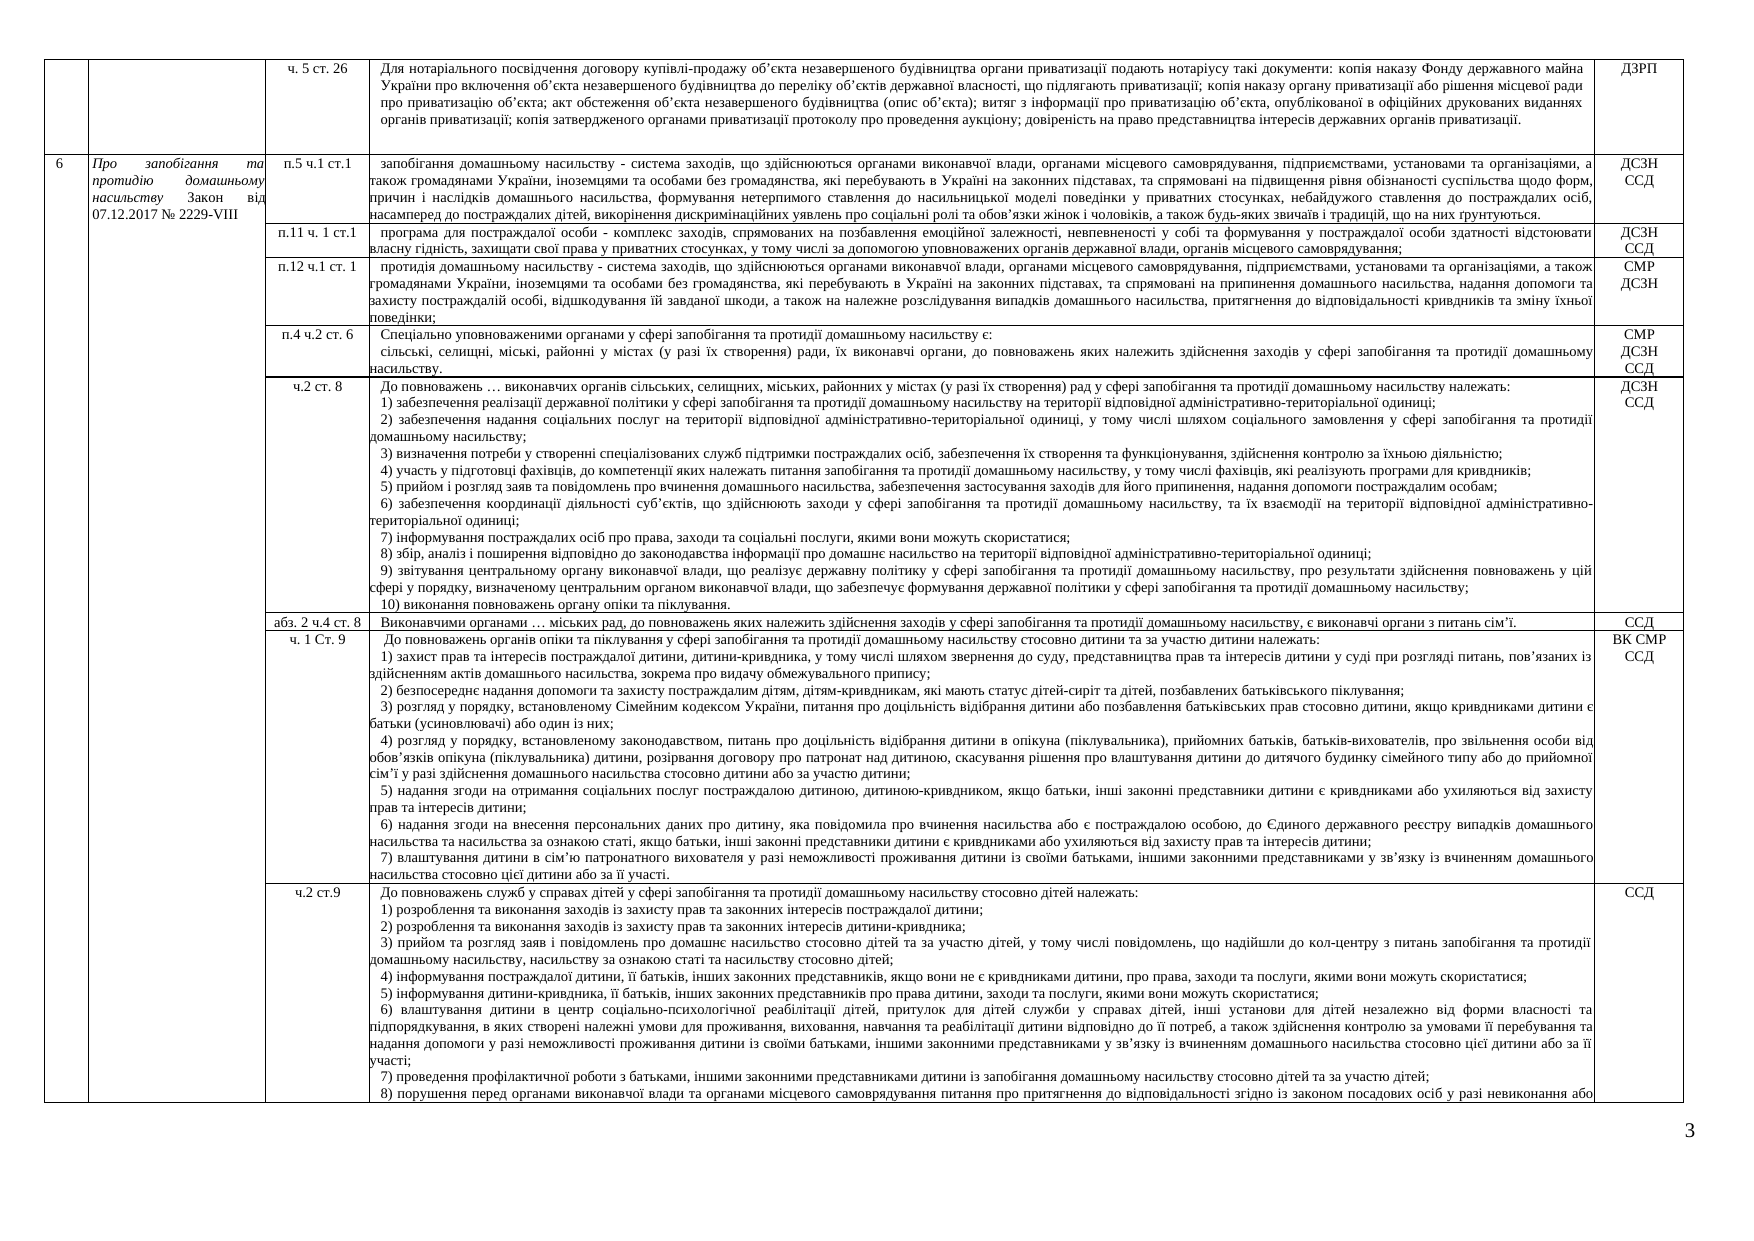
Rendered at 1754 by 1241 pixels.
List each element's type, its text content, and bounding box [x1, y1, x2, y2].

table_cell Для нотаріального посвідчення договору купівлі-продажу об’єкта незавершеного будівництва органи приватизації подають нотаріусу такі документи: копія наказу Фонду державного майна України про включення об’єкта незавершеного будівництва до переліку об’єктів державної власності, що підлягають приватизації; копія наказу органу приватизації або рішення місцевої ради про приватизацію об’єкта; акт обстеження об’єкта незавершеного будівництва (опис об’єкта); витяг з інформації про приватизацію об’єкта, опублікованої в офіційних друкованих виданнях органів приватизації; копія затвердженого органами приватизації протоколу про проведення аукціону; довіреність на право представництва інтересів державних органів приватизації. [370, 60, 1594, 154]
table_cell Про запобігання та протидію домашньому насильству Закон від 07.12.2017 № 2229-VIII [89, 155, 265, 1102]
table_cell Виконавчими органами … міських рад, до повноважень яких належить здійснення заходів у сфері запобігання та протидії домашньому насильству, є виконавчі органи з питань сім’ї. [370, 613, 1594, 630]
table_cell запобігання домашньому насильству - система заходів, що здійснюються органами виконавчої влади, органами місцевого самоврядування, підприємствами, установами та організаціями, а також громадянами України, іноземцями та особами без громадянства, які перебувають в Україні на законних підставах, та спрямовані на підвищення рівня обізнаності суспільства щодо форм, причин і наслідків домашнього насильства, формування нетерпимого ставлення до насильницької моделі поведінки у приватних стосунках, небайдужого ставлення до постраждалих осіб, насамперед до постраждалих дітей, викорінення дискримінаційних уявлень про соціальні ролі та обов’язки жінок і чоловіків, а також будь-яких звичаїв і традицій, що на них ґрунтуються. [370, 155, 1594, 222]
table_cell ч.2 ст.9 [266, 884, 369, 1102]
table_cell ССД [1595, 613, 1683, 630]
table_cell ДСЗН ССД [1595, 155, 1683, 222]
table_cell СМР ДСЗН ССД [1595, 326, 1683, 376]
table_cell 6 [45, 155, 88, 1102]
table_cell До повноважень … виконавчих органів сільських, селищних, міських, районних у містах (у разі їх створення) рад у сфері запобігання та протидії домашньому насильству належать: 1) забезпечення реалізації державної політики у сфері запобігання та протидії домашньому насильству на території відповідної адміністративно-територіальної одиниці; 2) забезпечення надання соціальних послуг на території відповідної адміністративно-територіальної одиниці, у тому числі шляхом соціального замовлення у сфері запобігання та протидії домашньому насильству; 3) визначення потреби у створенні спеціалізованих служб підтримки постраждалих осіб, забезпечення їх створення та функціонування, здійснення контролю за їхньою діяльністю; 4) участь у підготовці фахівців, до компетенції яких належать питання запобігання та протидії домашньому насильству, у тому числі фахівців, які реалізують програми для кривдників; 5) прийом і розгляд заяв та повідомлень про вчинення домашнього насильства, забезпечення застосування заходів для його припинення, надання допомоги постраждалим особам; 6) забезпечення координації діяльності суб’єктів, що здійснюють заходи у сфері запобігання та протидії домашньому насильству, та їх взаємодії на території відповідної адміністративно-територіальної одиниці; 7) інформування постраждалих осіб про права, заходи та соціальні послуги, якими вони можуть скористатися; 8) збір, аналіз і поширення відповідно до законодавства інформації про домашнє насильство на території відповідної адміністративно-територіальної одиниці; 9) звітування центральному органу виконавчої влади, що реалізує державну політику у сфері запобігання та протидії домашньому насильству, про результати здійснення повноважень у цій сфері у порядку, визначеному центральним органом виконавчої влади, що забезпечує формування державної політики у сфері запобігання та протидії домашньому насильству; 10) виконання повноважень органу опіки та піклування. [370, 378, 1594, 612]
table_cell ДСЗН ССД [1595, 378, 1683, 612]
table_cell п.4 ч.2 ст. 6 [266, 326, 369, 376]
table_cell ВК СМР ССД [1595, 631, 1683, 883]
table_cell абз. 2 ч.4 ст. 8 [266, 613, 369, 630]
table_cell ч. 5 ст. 26 [266, 60, 369, 154]
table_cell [370, 884, 1594, 1102]
table_cell ДСЗН ССД [1595, 224, 1683, 257]
table_cell ДЗРП [1595, 60, 1683, 154]
table_cell ч. 1 Ст. 9 [266, 631, 369, 883]
table_cell п.11 ч. 1 ст.1 [266, 224, 369, 257]
table_cell програма для постраждалої особи - комплекс заходів, спрямованих на позбавлення емоційної залежності, невпевненості у собі та формування у постраждалої особи здатності відстоювати власну гідність, захищати свої права у приватних стосунках, у тому числі за допомогою уповноважених органів державної влади, органів місцевого самоврядування; [370, 224, 1594, 257]
table_cell ССД [1595, 884, 1683, 1102]
table_cell ч.2 ст. 8 [266, 378, 369, 612]
table_cell Спеціально уповноваженими органами у сфері запобігання та протидії домашньому насильству є: сільські, селищні, міські, районні у містах (у разі їх створення) ради, їх виконавчі органи, до повноважень яких належить здійснення заходів у сфері запобігання та протидії домашньому насильству. [370, 326, 1594, 376]
table_cell протидія домашньому насильству - система заходів, що здійснюються органами виконавчої влади, органами місцевого самоврядування, підприємствами, установами та організаціями, а також громадянами України, іноземцями та особами без громадянства, які перебувають в Україні на законних підставах, та спрямовані на припинення домашнього насильства, надання допомоги та захисту постраждалій особі, відшкодування їй завданої шкоди, а також на належне розслідування випадків домашнього насильства, притягнення до відповідальності кривдників та зміну їхньої поведінки; [370, 258, 1594, 325]
table_cell п.5 ч.1 ст.1 [266, 155, 369, 222]
table_cell п.12 ч.1 ст. 1 [266, 258, 369, 325]
table_cell До повноважень органів опіки та піклування у сфері запобігання та протидії домашньому насильству стосовно дитини та за участю дитини належать: 1) захист прав та інтересів постраждалої дитини, дитини-кривдника, у тому числі шляхом звернення до суду, представництва прав та інтересів дитини у суді при розгляді питань, пов’язаних із здійсненням актів домашнього насильства, зокрема про видачу обмежувального припису; 2) безпосереднє надання допомоги та захисту постраждалим дітям, дітям-кривдникам, які мають статус дітей-сиріт та дітей, позбавлених батьківського піклування; 3) розгляд у порядку, встановленому Сімейним кодексом України, питання про доцільність відібрання дитини або позбавлення батьківських прав стосовно дитини, якщо кривдниками дитини є батьки (усиновлювачі) або один із них; 4) розгляд у порядку, встановленому законодавством, питань про доцільність відібрання дитини в опікуна (піклувальника), прийомних батьків, батьків-вихователів, про звільнення особи від обов’язків опікуна (піклувальника) дитини, розірвання договору про патронат над дитиною, скасування рішення про влаштування дитини до дитячого будинку сімейного типу або до прийомної сім’ї у разі здійснення домашнього насильства стосовно дитини або за участю дитини; 5) надання згоди на отримання соціальних послуг постраждалою дитиною, дитиною-кривдником, якщо батьки, інші законні представники дитини є кривдниками або ухиляються від захисту прав та інтересів дитини; 6) надання згоди на внесення персональних даних про дитину, яка повідомила про вчинення насильства або є постраждалою особою, до Єдиного державного реєстру випадків домашнього насильства та насильства за ознакою статі, якщо батьки, інші законні представники дитини є кривдниками або ухиляються від захисту прав та інтересів дитини; 7) влаштування дитини в сім’ю патронатного вихователя у разі неможливості проживання дитини із своїми батьками, іншими законними представниками у зв’язку із вчиненням домашнього насильства стосовно цієї дитини або за її участі. [370, 631, 1594, 883]
table_cell СМР ДСЗН [1595, 258, 1683, 325]
